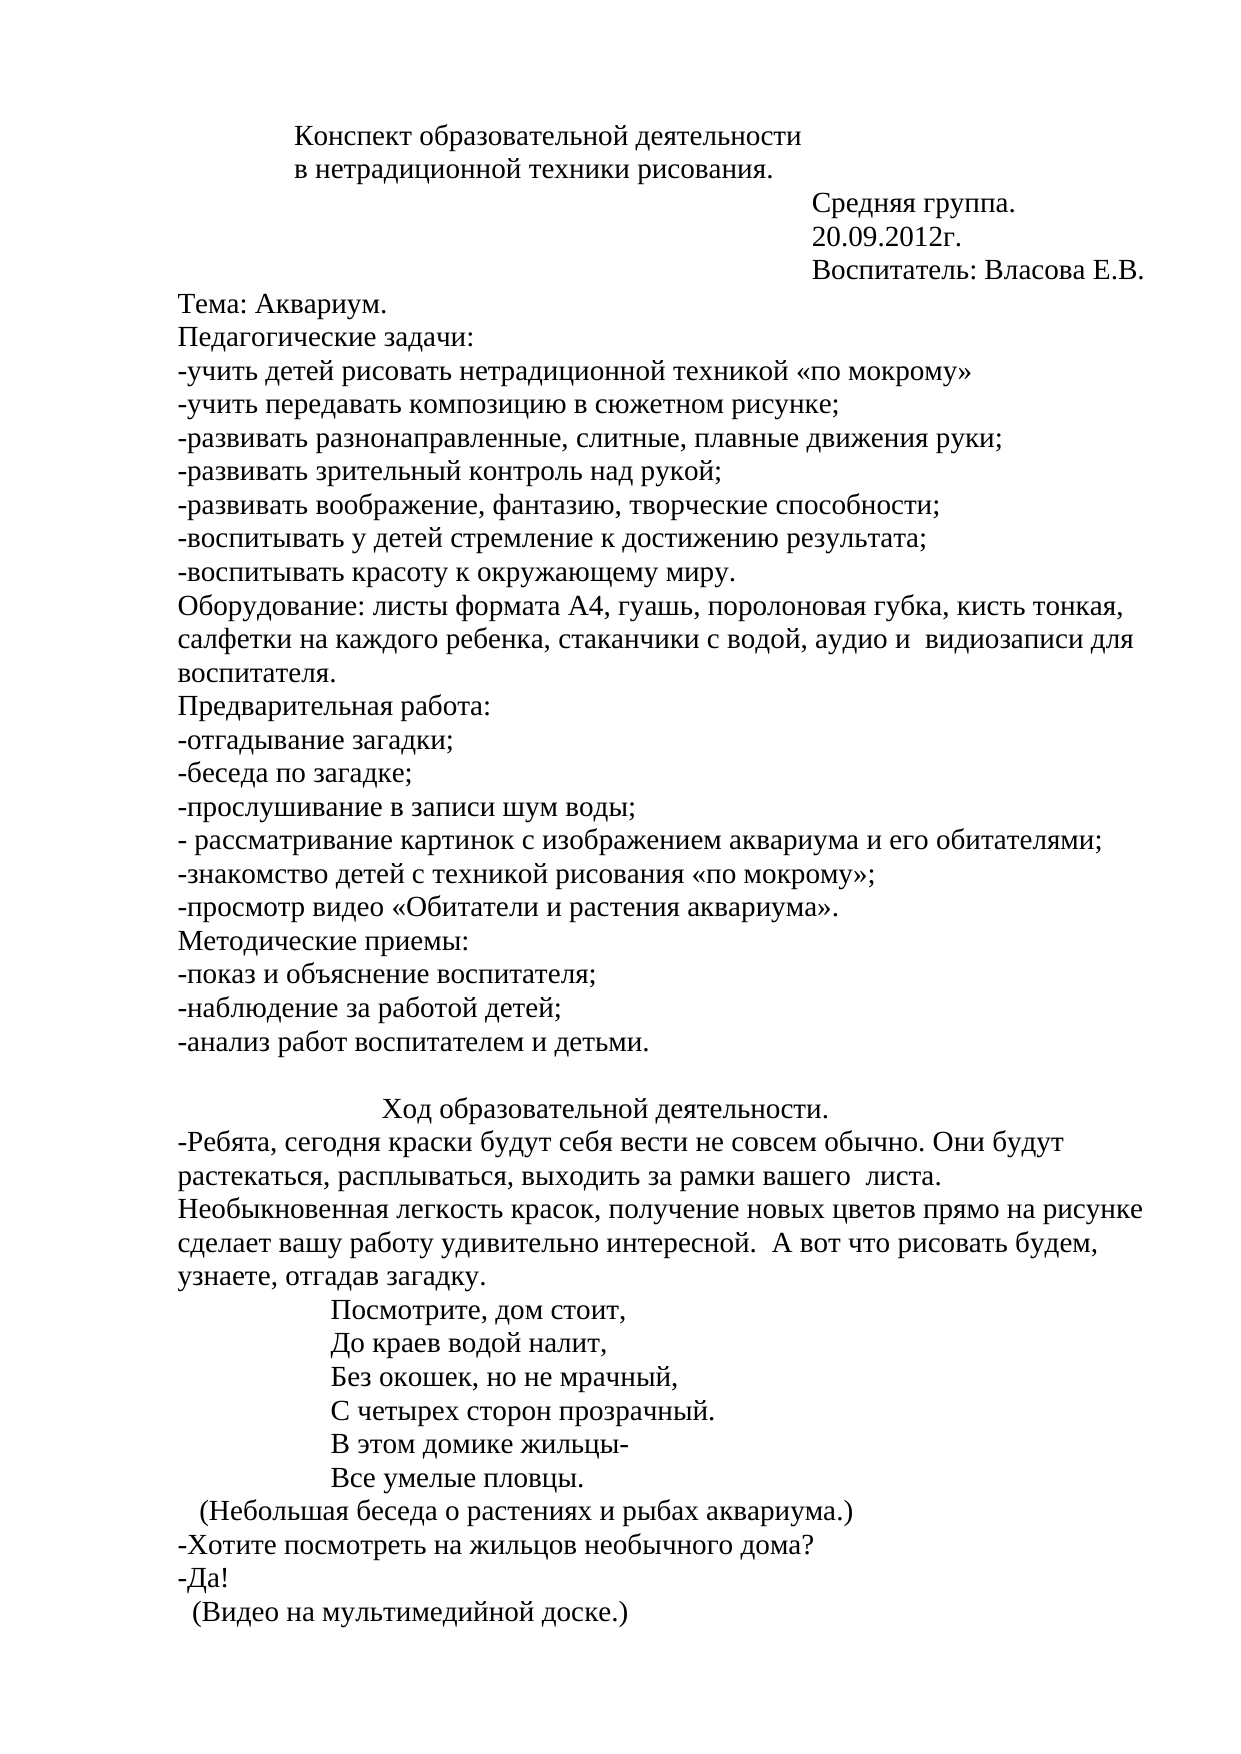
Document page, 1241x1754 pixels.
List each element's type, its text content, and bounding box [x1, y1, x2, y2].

text -развивать воображение, фантазию, творческие способности; [177, 487, 1152, 521]
text С четырех сторон прозрачный. [177, 1393, 1152, 1426]
text -наблюдение за работой детей; [177, 990, 1152, 1024]
text Воспитатель: Власова Е.В. [177, 252, 1152, 286]
text Конспект образовательной деятельности [177, 118, 1152, 152]
text -Хотите посмотреть на жильцов необычного дома? [177, 1527, 1152, 1560]
text -учить передавать композицию в сюжетном рисунке; [177, 386, 1152, 420]
text -беседа по загадке; [177, 755, 1152, 789]
text -анализ работ воспитателем и детьми. [177, 1024, 1152, 1057]
text -учить детей рисовать нетрадиционной техникой «по мокрому» [177, 353, 1152, 386]
text -развивать зрительный контроль над рукой; [177, 453, 1152, 487]
text Посмотрите, дом стоит, [177, 1292, 1152, 1326]
text -просмотр видео «Обитатели и растения аквариума». [177, 889, 1152, 923]
text Предварительная работа: [177, 688, 1152, 722]
text -показ и объяснение воспитателя; [177, 957, 1152, 990]
text Оборудование: листы формата А4, гуашь, поролоновая губка, кисть тонкая, [177, 588, 1152, 621]
text Средняя группа. [177, 185, 1152, 219]
text (Видео на мультимедийной доске.) [177, 1594, 1152, 1627]
text Педагогические задачи: [177, 319, 1152, 353]
text салфетки на каждого ребенка, стаканчики с водой, аудио и видиозаписи для воспитателя. [177, 621, 1152, 688]
text -прослушивание в записи шум воды; [177, 789, 1152, 822]
text -воспитывать у детей стремление к достижению результата; [177, 521, 1152, 554]
text -отгадывание загадки; [177, 722, 1152, 755]
text -знакомство детей с техникой рисования «по мокрому»; [177, 856, 1152, 889]
text Тема: Аквариум. [177, 286, 1152, 319]
text В этом домике жильцы- [177, 1426, 1152, 1460]
text -Ребята, сегодня краски будут себя вести не совсем обычно. Они будут растекаться, расплываться, выходить за рамки вашего листа. Необыкновенная легкость красок, получение новых цветов прямо на рисунке сделает вашу работу удивительно интересной. А вот что рисовать будем, узнаете, отгадав загадку. [177, 1124, 1152, 1292]
text (Небольшая беседа о растениях и рыбах аквариума.) [177, 1493, 1152, 1527]
text Ход образовательной деятельности. [177, 1091, 1152, 1124]
text - рассматривание картинок с изображением аквариума и его обитателями; [177, 822, 1152, 856]
text -воспитывать красоту к окружающему миру. [177, 554, 1152, 588]
text 20.09.2012г. [177, 219, 1152, 252]
text -развивать разнонаправленные, слитные, плавные движения руки; [177, 420, 1152, 453]
text -Да! [177, 1560, 1152, 1594]
text Методические приемы: [177, 923, 1152, 957]
text Без окошек, но не мрачный, [177, 1359, 1152, 1393]
text Все умелые пловцы. [177, 1460, 1152, 1493]
text в нетрадиционной техники рисования. [177, 152, 1152, 185]
text До краев водой налит, [177, 1326, 1152, 1359]
